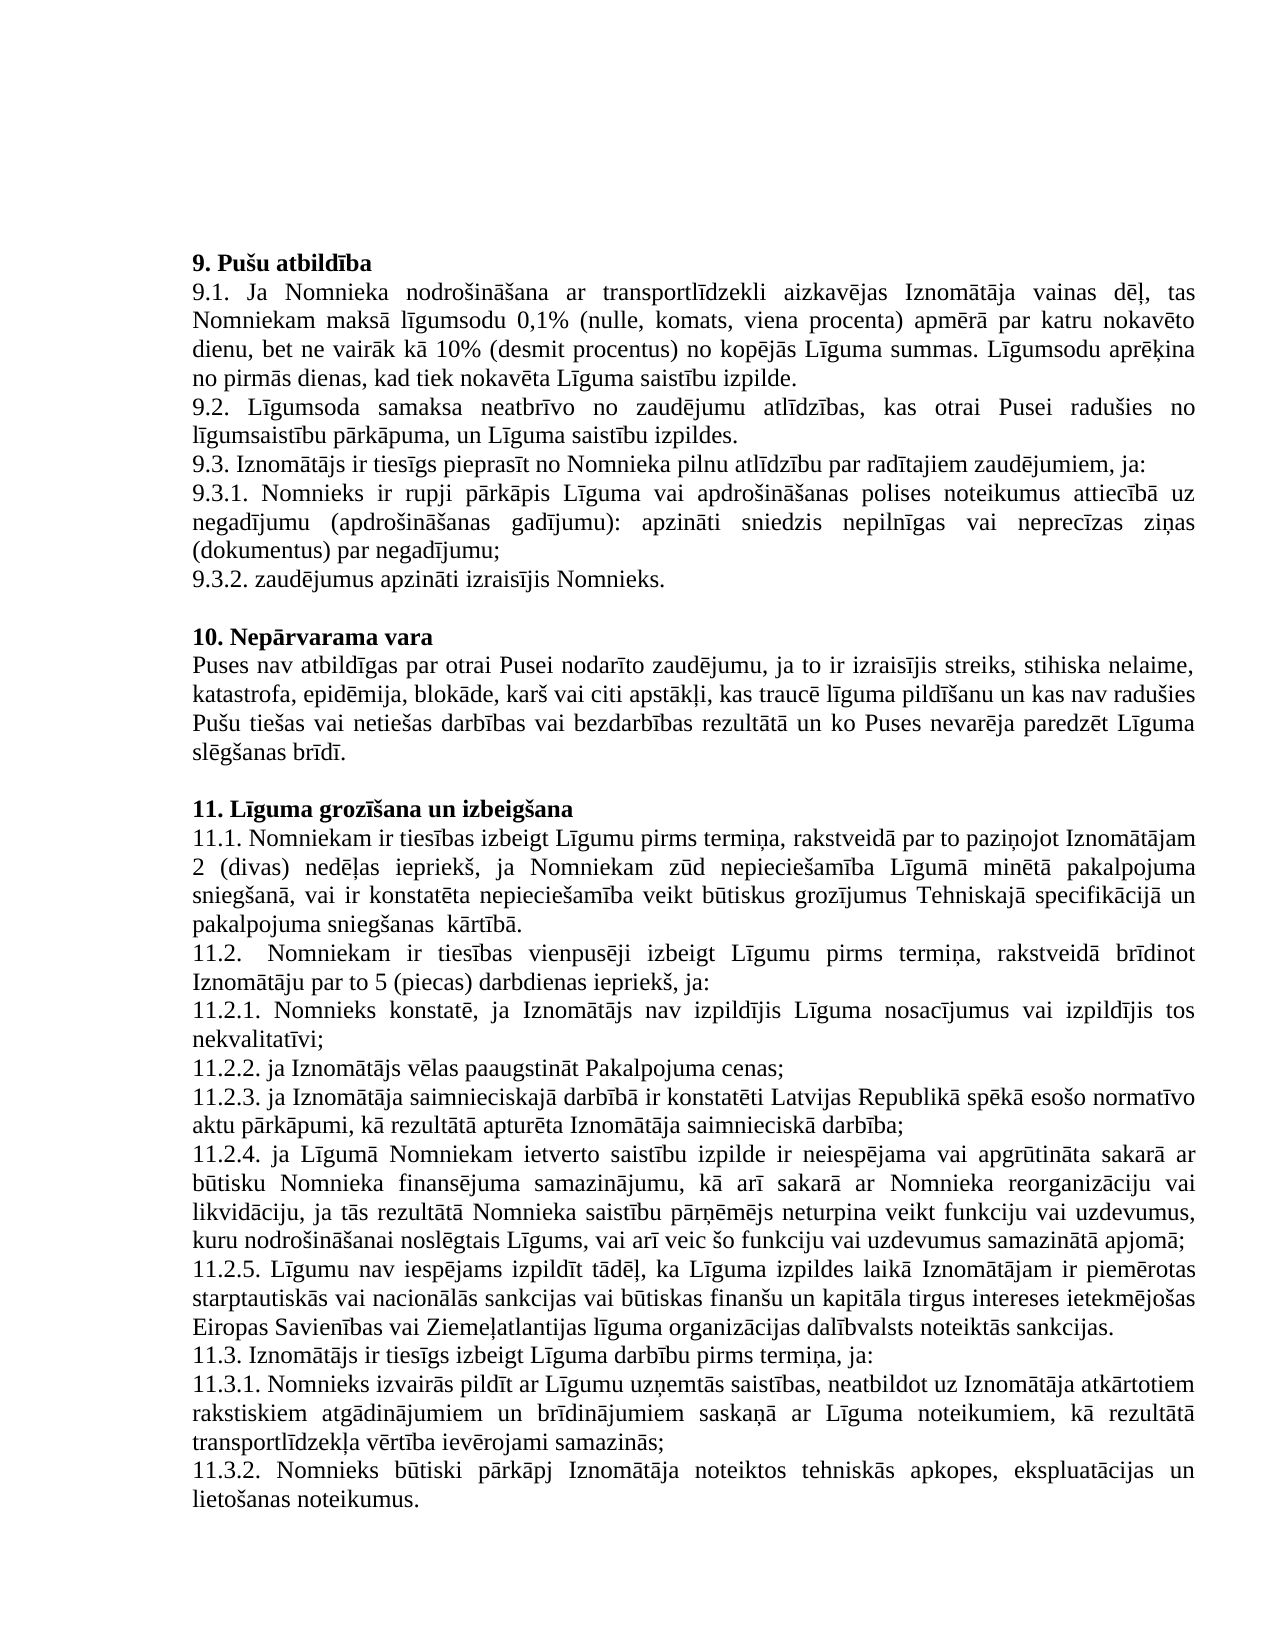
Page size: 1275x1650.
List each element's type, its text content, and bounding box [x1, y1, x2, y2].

text 11.3.2. Nomnieks būtiski pārkāpj Iznomātāja noteiktos tehniskās apkopes, ekspluatācijas un lietošanas noteikumus. [192, 1455, 1196, 1513]
text 11.2.1. Nomnieks konstatē, ja Iznomātājs nav izpildījis Līguma nosacījumus vai izpildījis tos nekvalitatīvi; [192, 995, 1196, 1053]
text Puses nav atbildīgas par otrai Pusei nodarīto zaudējumu, ja to ir izraisījis streiks, stihiska nelaime, katastrofa, epidēmija, blokāde, karš vai citi apstākļi, kas traucē līguma pildīšanu un kas nav radušies Pušu tiešas vai netiešas darbības vai bezdarbības rezultātā un ko Puses nevarēja paredzēt Līguma slēgšanas brīdī. [192, 650, 1196, 765]
text 9.3.2. zaudējumus apzināti izraisījis Nomnieks. [192, 564, 1196, 593]
text 11.1. Nomniekam ir tiesības izbeigt Līgumu pirms termiņa, rakstveidā par to paziņojot Iznomātājam 2 (divas) nedēļas iepriekš, ja Nomniekam zūd nepieciešamība Līgumā minētā pakalpojuma sniegšanā, vai ir konstatēta nepieciešamība veikt būtiskus grozījumus Tehniskajā specifikācijā un pakalpojuma sniegšanas kārtībā. [192, 823, 1196, 938]
text 9.1. Ja Nomnieka nodrošināšana ar transportlīdzekli aizkavējas Iznomātāja vainas dēļ, tas Nomniekam maksā līgumsodu 0,1% (nulle, komats, viena procenta) apmērā par katru nokavēto dienu, bet ne vairāk kā 10% (desmit procentus) no kopējās Līguma summas. Līgumsodu aprēķina no pirmās dienas, kad tiek nokavēta Līguma saistību izpilde. [192, 277, 1196, 392]
text 11.2.3. ja Iznomātāja saimnieciskajā darbībā ir konstatēti Latvijas Republikā spēkā esošo normatīvo aktu pārkāpumi, kā rezultātā apturēta Iznomātāja saimnieciskā darbība; [192, 1082, 1196, 1139]
text 10. Nepārvarama vara [192, 622, 1196, 650]
text 11.2.5. Līgumu nav iespējams izpildīt tādēļ, ka Līguma izpildes laikā Iznomātājam ir piemērotas starptautiskās vai nacionālās sankcijas vai būtiskas finanšu un kapitāla tirgus intereses ietekmējošas Eiropas Savienības vai Ziemeļatlantijas līguma organizācijas dalībvalsts noteiktās sankcijas. [192, 1254, 1196, 1340]
text 11.2. Nomniekam ir tiesības vienpusēji izbeigt Līgumu pirms termiņa, rakstveidā brīdinot Iznomātāju par to 5 (piecas) darbdienas iepriekš, ja: [192, 938, 1196, 995]
text 11. Līguma grozīšana un izbeigšana [192, 794, 1196, 823]
text 9.3. Iznomātājs ir tiesīgs pieprasīt no Nomnieka pilnu atlīdzību par radītajiem zaudējumiem, ja: [192, 449, 1196, 478]
text 11.3.1. Nomnieks izvairās pildīt ar Līgumu uzņemtās saistības, neatbildot uz Iznomātāja atkārtotiem rakstiskiem atgādinājumiem un brīdinājumiem saskaņā ar Līguma noteikumiem, kā rezultātā transportlīdzekļa vērtība ievērojami samazinās; [192, 1369, 1196, 1455]
text 11.3. Iznomātājs ir tiesīgs izbeigt Līguma darbību pirms termiņa, ja: [192, 1340, 1196, 1369]
text 9.3.1. Nomnieks ir rupji pārkāpis Līguma vai apdrošināšanas polises noteikumus attiecībā uz negadījumu (apdrošināšanas gadījumu): apzināti sniedzis nepilnīgas vai neprecīzas ziņas (dokumentus) par negadījumu; [192, 478, 1196, 564]
text 9. Pušu atbildība [192, 248, 1196, 277]
text 9.2. Līgumsoda samaksa neatbrīvo no zaudējumu atlīdzības, kas otrai Pusei radušies no līgumsaistību pārkāpuma, un Līguma saistību izpildes. [192, 392, 1196, 449]
text 11.2.2. ja Iznomātājs vēlas paaugstināt Pakalpojuma cenas; [192, 1053, 1196, 1082]
text 11.2.4. ja Līgumā Nomniekam ietverto saistību izpilde ir neiespējama vai apgrūtināta sakarā ar būtisku Nomnieka finansējuma samazinājumu, kā arī sakarā ar Nomnieka reorganizāciju vai likvidāciju, ja tās rezultātā Nomnieka saistību pārņēmējs neturpina veikt funkciju vai uzdevumus, kuru nodrošināšanai noslēgtais Līgums, vai arī veic šo funkciju vai uzdevumus samazinātā apjomā; [192, 1139, 1196, 1254]
